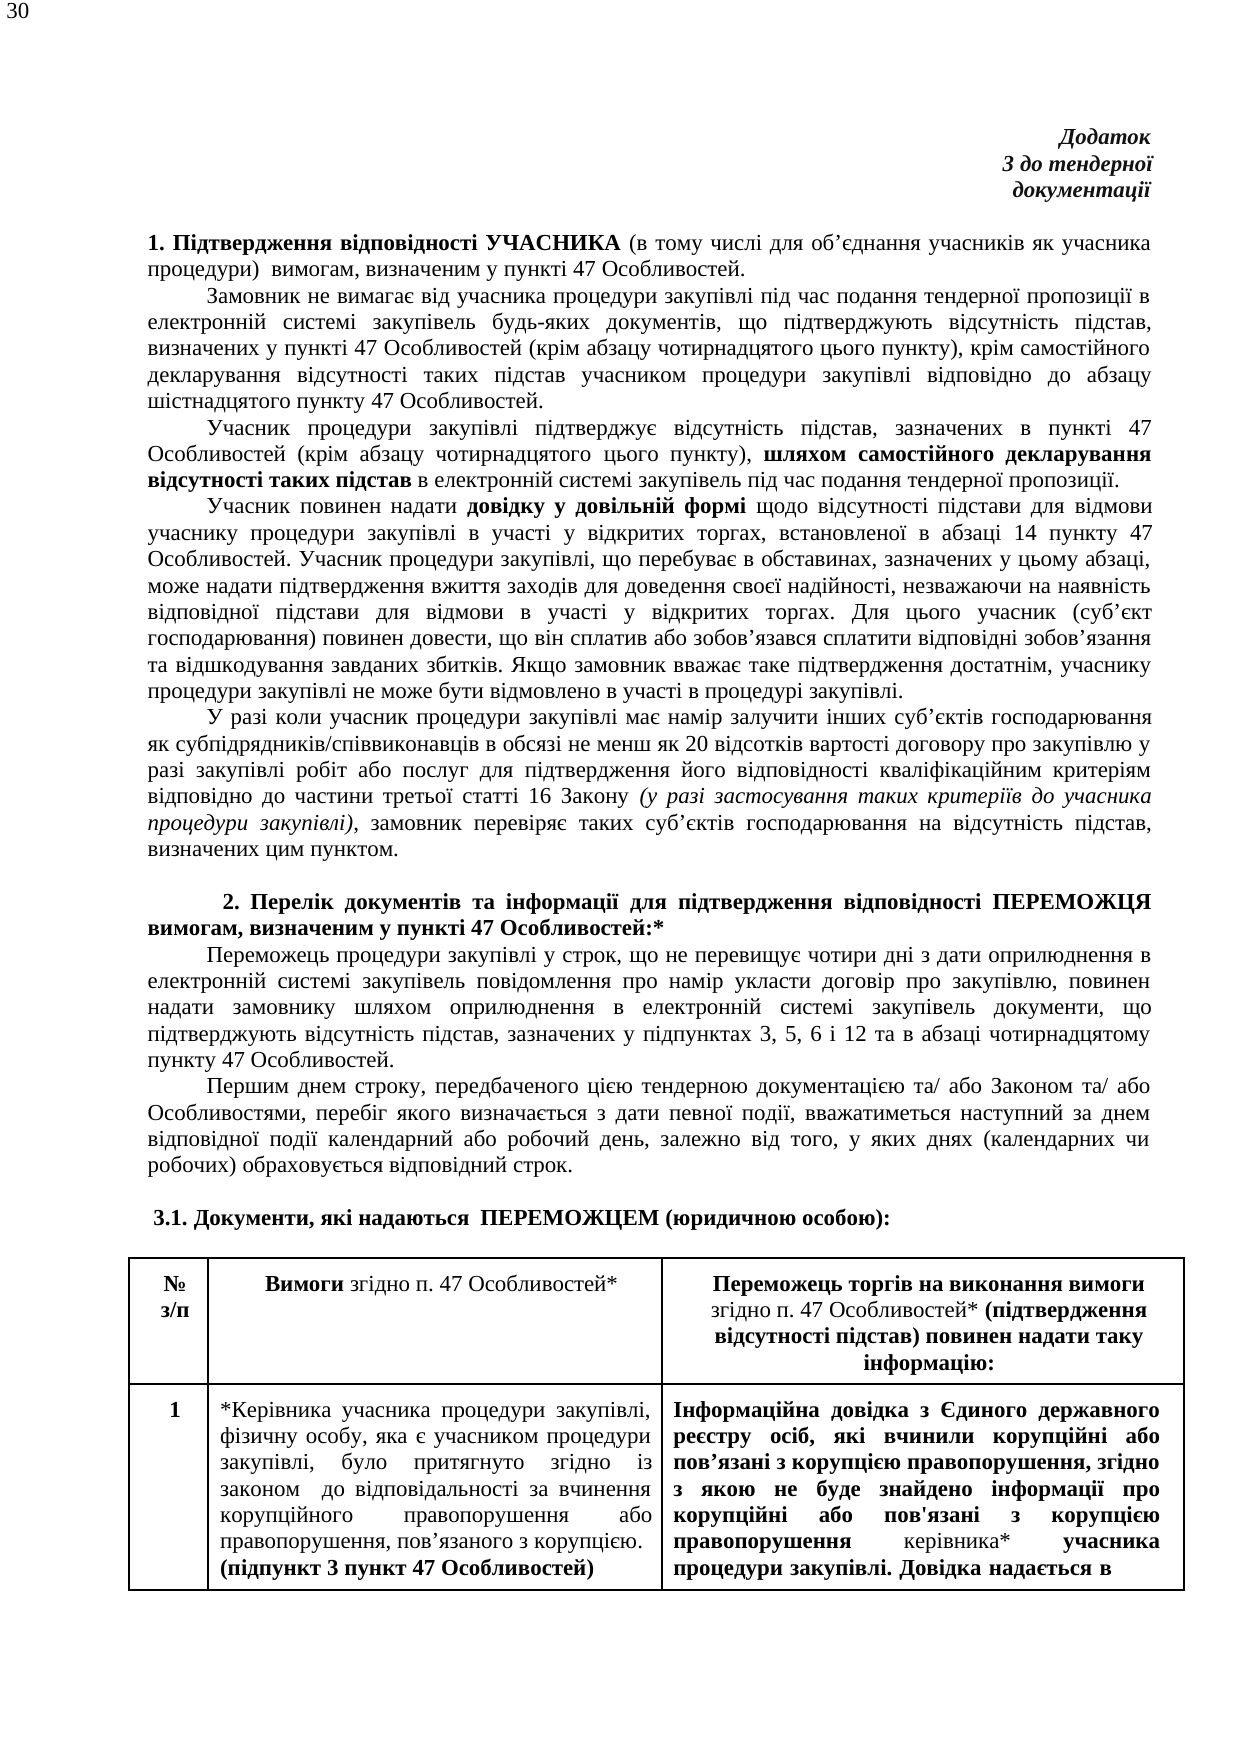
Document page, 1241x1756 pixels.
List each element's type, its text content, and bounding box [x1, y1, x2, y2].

table_cell 1 [130, 1385, 207, 1589]
text Учасник процедури закупівлі підтверджує відсутність підстав, зазначених в пункті 47 Особливостей (крім абзацу чотирнадцятого цього пункту), шляхом самостійного декларування відсутності таких підстав в електронній системі закупівель під час подання тендерної пропозиції. [147, 413, 1152, 493]
text Замовник не вимагає від учасника процедури закупівлі під час подання тендерної пропозиції в електронній системі закупівель будь-яких документів, що підтверджують відсутність підстав, визначених у пункті 47 Особливостей (крім абзацу чотирнадцятого цього пункту), крім самостійного декларування відсутності таких підстав учасником процедури закупівлі відповідно до абзацу шістнадцятого пункту 47 Особливостей. [147, 282, 1152, 413]
table_header Вимоги згідно п. 47 Особливостей* [209, 1259, 661, 1383]
table_header № з/п [130, 1259, 207, 1383]
subtitle Перелік документів та інформації для підтвердження відповідності ПЕРЕМОЖЦЯ вимогам, визначеним у пункті 47 Особливостей:* [147, 888, 1152, 941]
text Додаток 3 до тендерної документації [875, 123, 1152, 202]
subtitle Документи, які надаються ПЕРЕМОЖЦЕМ (юридичною особою): [153, 1204, 1209, 1231]
text У разі коли учасник процедури закупівлі має намір залучити інших суб’єктів господарювання як субпідрядників/співвиконавців в обсязі не менш як 20 відсотків вартості договору про закупівлю у разі закупівлі робіт або послуг для підтвердження його відповідності кваліфікаційним критеріям відповідно до частини третьої статті 16 Закону (у разі застосування таких критеріїв до учасника процедури закупівлі), замовник перевіряє таких суб’єктів господарювання на відсутність підстав, визначених цим пунктом. [147, 703, 1152, 862]
text Учасник повинен надати довідку у довільній формі щодо відсутності підстави для відмови учаснику процедури закупівлі в участі у відкритих торгах, встановленої в абзаці 14 пункту 47 Особливостей. Учасник процедури закупівлі, що перебуває в обставинах, зазначених у цьому абзаці, може надати підтвердження вжиття заходів для доведення своєї надійності, незважаючи на наявність відповідної підстави для відмови в участі у відкритих торгах. Для цього учасник (суб’єкт господарювання) повинен довести, що він сплатив або зобов’язався сплатити відповідні зобов’язання та відшкодування завданих збитків. Якщо замовник вважає таке підтвердження достатнім, учаснику процедури закупівлі не може бути відмовлено в участі в процедурі закупівлі. [147, 493, 1152, 703]
table_header Переможець торгів на виконання вимоги згідно п. 47 Особливостей* (підтвердження відсутності підстав) повинен надати таку інформацію: [663, 1259, 1183, 1383]
table_cell Інформаційна довідка з Єдиного державного реєстру осіб, які вчинили корупційні або пов’язані з корупцією правопорушення, згідно з якою не буде знайдено інформації про корупційні або пов'язані з корупцією правопорушення керівника* учасника процедури закупівлі. Довідка надається в [663, 1385, 1183, 1589]
list Підтвердження відповідності УЧАСНИКА (в тому числі для об’єднання учасників як учасника процедури) вимогам, визначеним у пункті 47 Особливостей. [147, 229, 1152, 282]
text Першим днем строку, передбаченого цією тендерною документацією та/ або Законом та/ або Особливостями, перебіг якого визначається з дати певної події, вважатиметься наступний за днем відповідної події календарний або робочий день, залежно від того, у яких днях (календарних чи робочих) обраховується відповідний строк. [147, 1072, 1152, 1178]
text Переможець процедури закупівлі у строк, що не перевищує чотири дні з дати оприлюднення в електронній системі закупівель повідомлення про намір укласти договір про закупівлю, повинен надати замовнику шляхом оприлюднення в електронній системі закупівель документи, що підтверджують відсутність підстав, зазначених у підпунктах 3, 5, 6 і 12 та в абзаці чотирнадцятому пункту 47 Особливостей. [147, 941, 1152, 1072]
table_cell *Керівника учасника процедури закупівлі, фізичну особу, яка є учасником процедури закупівлі, було притягнуто згідно із законом до відповідальності за вчинення корупційного правопорушення або правопорушення, пов’язаного з корупцією. (підпункт 3 пункт 47 Особливостей) [209, 1385, 661, 1589]
